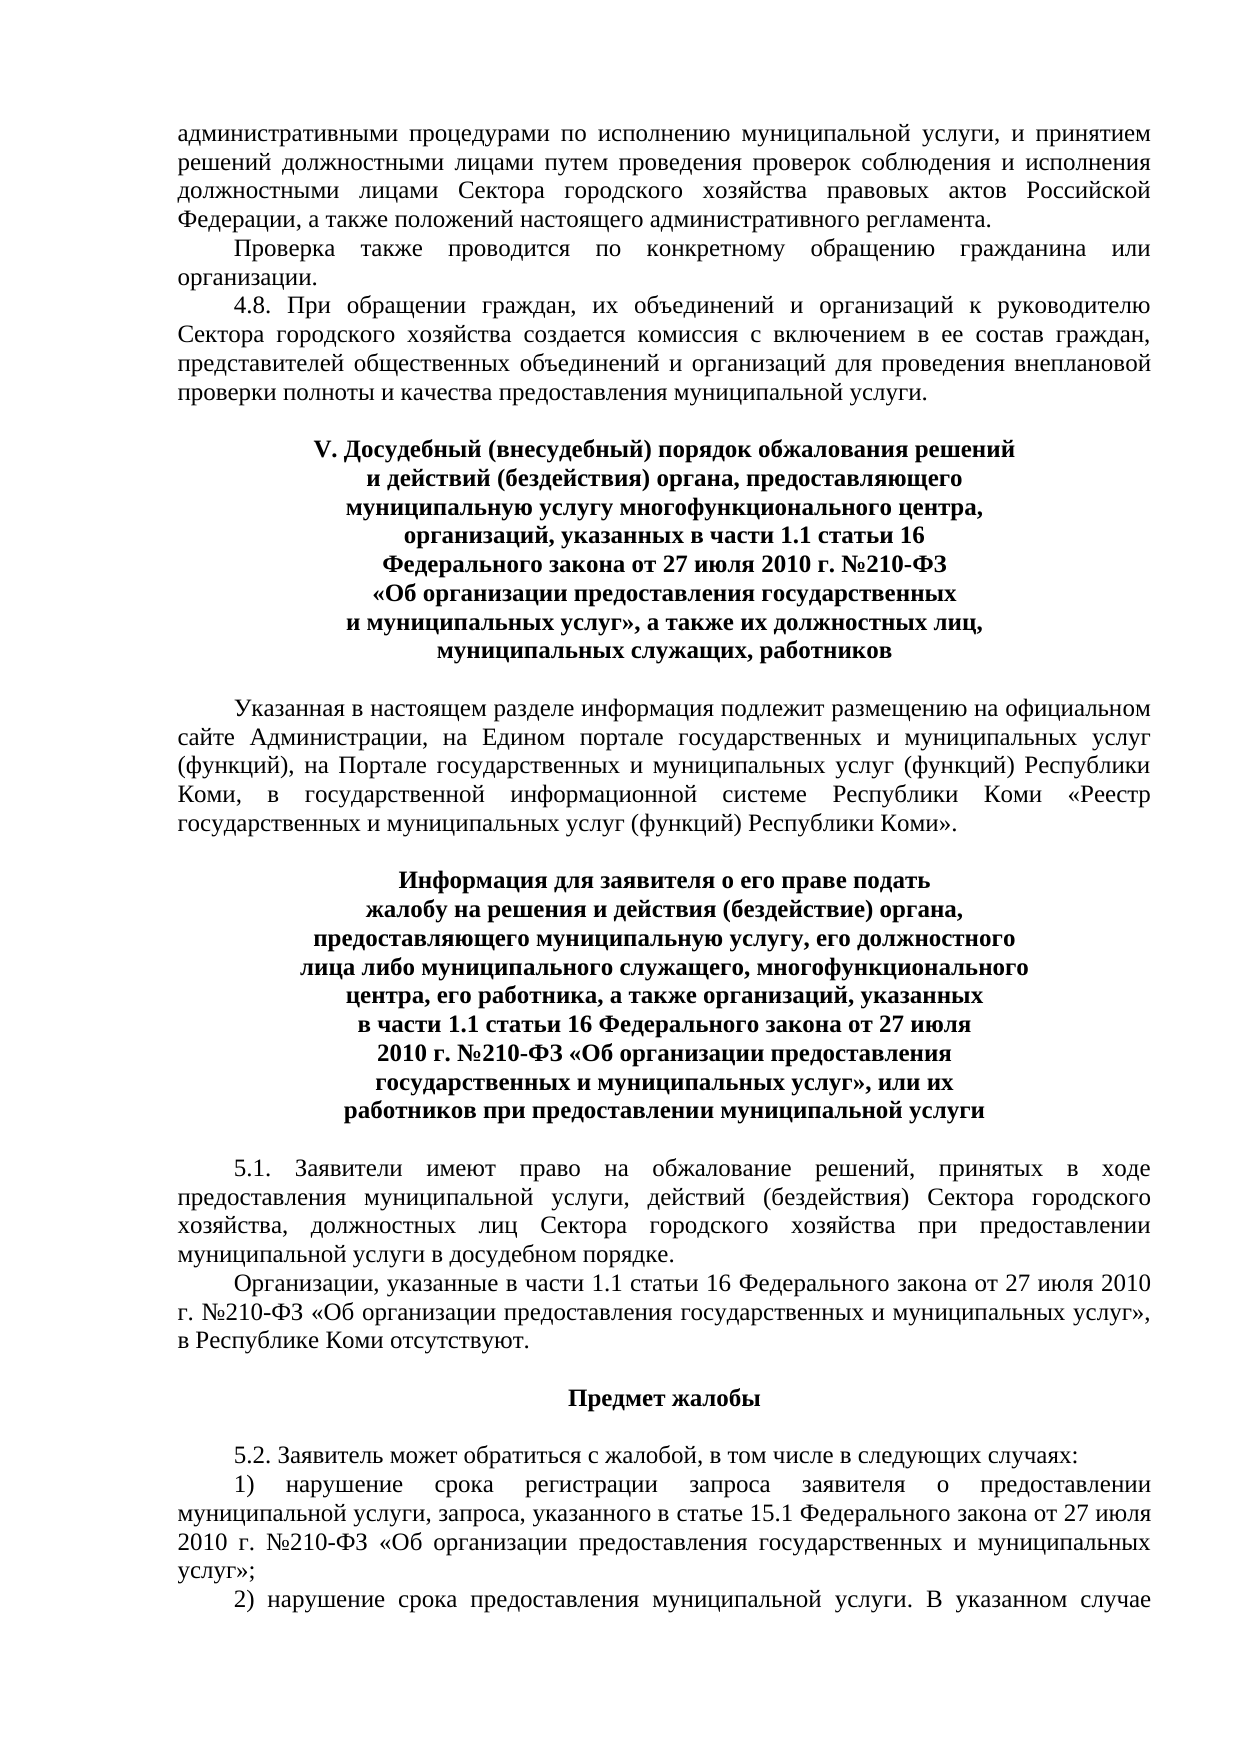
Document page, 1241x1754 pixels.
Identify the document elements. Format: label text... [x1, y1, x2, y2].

text Проверка также проводится по конкретному обращению гражданина или организации. [177, 233, 1152, 291]
text 1) нарушение срока регистрации запроса заявителя о предоставлении муниципальной услуги, запроса, указанного в статье 15.1 Федерального закона от 27 июля 2010 г. №210-ФЗ «Об организации предоставления государственных и муниципальных услуг»; [177, 1469, 1152, 1584]
title жалобу на решения и действия (бездействие) органа, [177, 894, 1152, 923]
title Федерального закона от 27 июля 2010 г. №210-ФЗ [177, 549, 1152, 578]
title и действий (бездействия) органа, предоставляющего [177, 463, 1152, 492]
title V. Досудебный (внесудебный) порядок обжалования решений [177, 434, 1152, 463]
text 4.8. При обращении граждан, их объединений и организаций к руководителю Сектора городского хозяйства создается комиссия с включением в ее состав граждан, представителей общественных объединений и организаций для проведения внеплановой проверки полноты и качества предоставления муниципальной услуги. [177, 291, 1152, 406]
title предоставляющего муниципальную услугу, его должностного [177, 923, 1152, 952]
title организаций, указанных в части 1.1 статьи 16 [177, 521, 1152, 549]
text Организации, указанные в части 1.1 статьи 16 Федерального закона от 27 июля 2010 г. №210-ФЗ «Об организации предоставления государственных и муниципальных услуг», в Республике Коми отсутствуют. [177, 1268, 1152, 1354]
title Информация для заявителя о его праве подать [177, 866, 1152, 894]
title лица либо муниципального служащего, многофункционального [177, 952, 1152, 981]
title и муниципальных услуг», а также их должностных лиц, [177, 607, 1152, 636]
title 2010 г. №210-ФЗ «Об организации предоставления [177, 1038, 1152, 1067]
text 5.2. Заявитель может обратиться с жалобой, в том числе в следующих случаях: [177, 1441, 1152, 1469]
text Указанная в настоящем разделе информация подлежит размещению на официальном сайте Администрации, на Едином портале государственных и муниципальных услуг (функций), на Портале государственных и муниципальных услуг (функций) Республики Коми, в государственной информационной системе Республики Коми «Реестр государственных и муниципальных услуг (функций) Республики Коми». [177, 693, 1152, 837]
text 5.1. Заявители имеют право на обжалование решений, принятых в ходе предоставления муниципальной услуги, действий (бездействия) Сектора городского хозяйства, должностных лиц Сектора городского хозяйства при предоставлении муниципальной услуги в досудебном порядке. [177, 1153, 1152, 1268]
title в части 1.1 статьи 16 Федерального закона от 27 июля [177, 1009, 1152, 1038]
title работников при предоставлении муниципальной услуги [177, 1096, 1152, 1124]
title муниципальных служащих, работников [177, 636, 1152, 664]
title «Об организации предоставления государственных [177, 578, 1152, 607]
title муниципальную услугу многофункционального центра, [177, 492, 1152, 521]
title центра, его работника, а также организаций, указанных [177, 981, 1152, 1009]
title государственных и муниципальных услуг», или их [177, 1067, 1152, 1096]
title Предмет жалобы [177, 1383, 1152, 1412]
